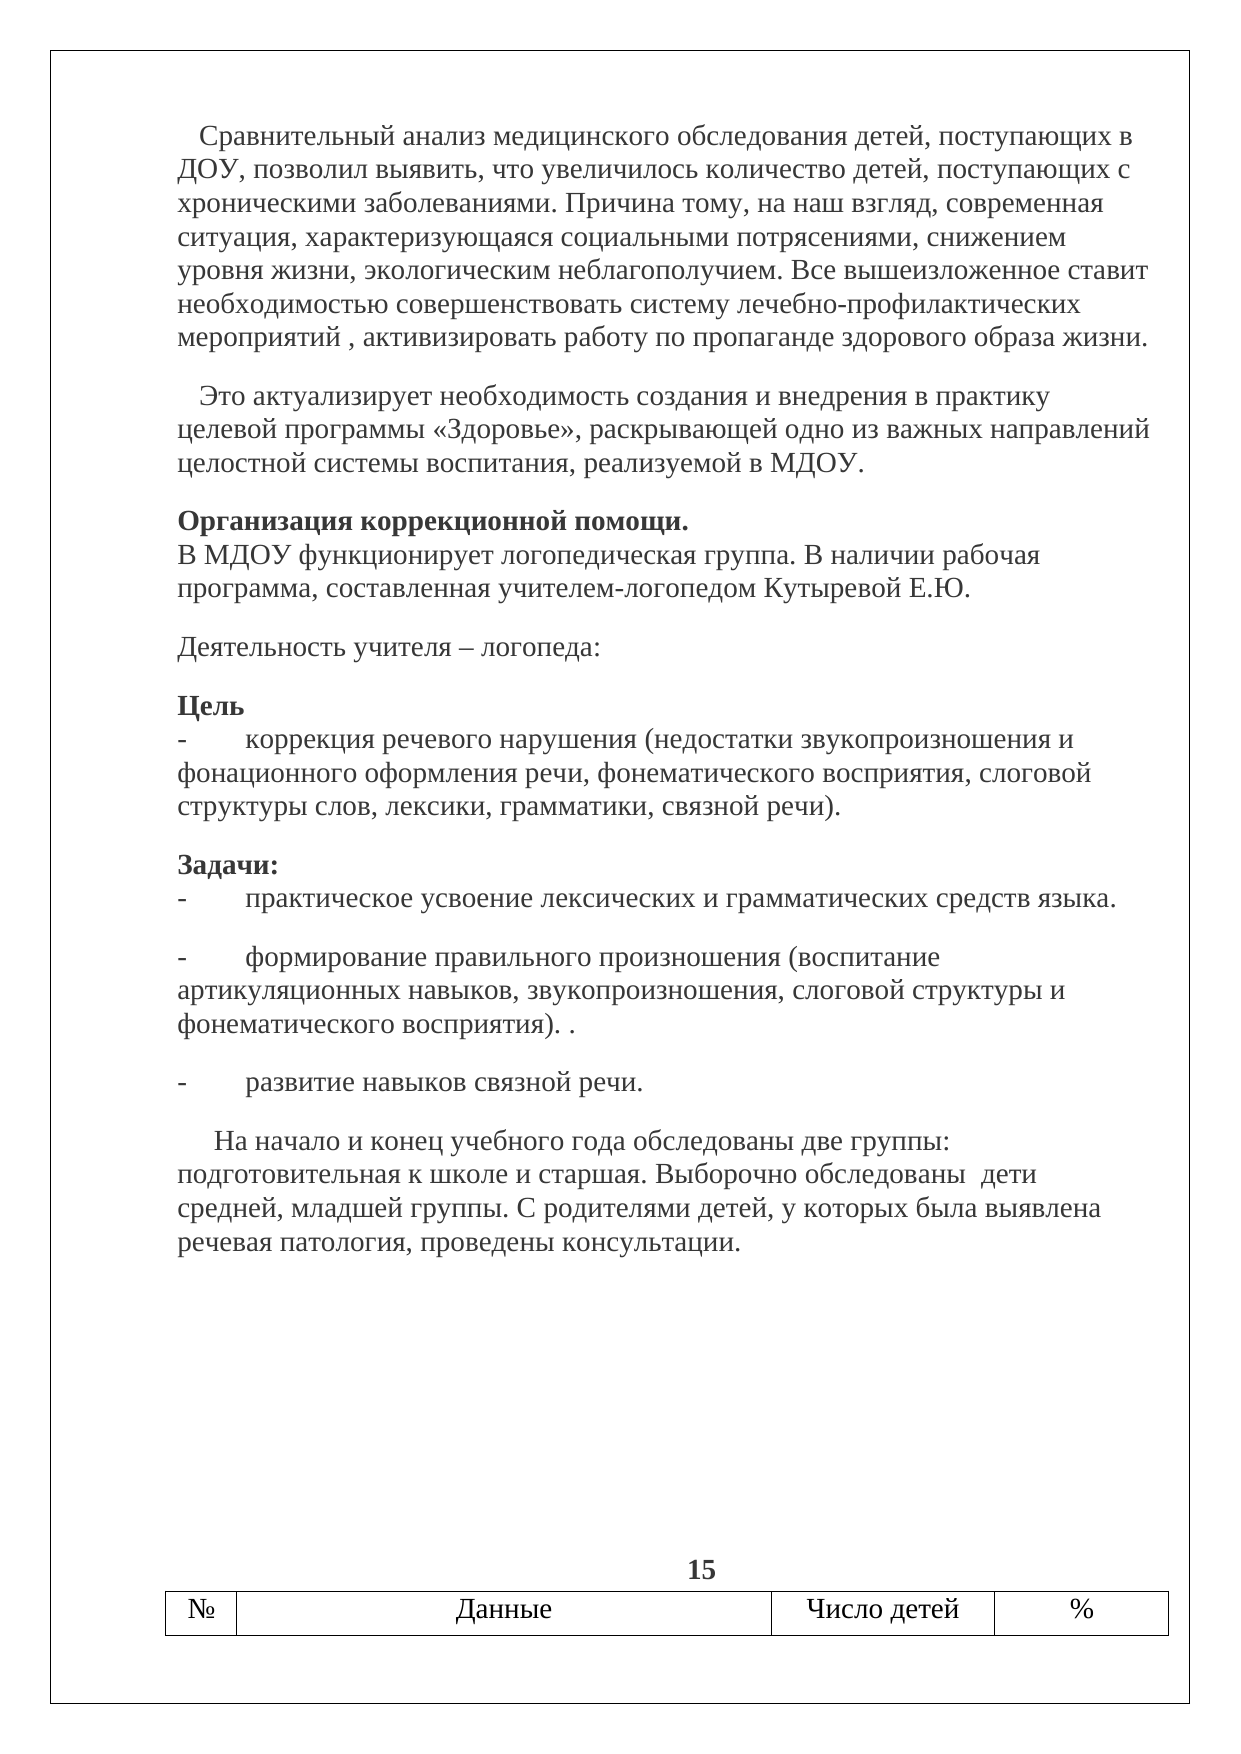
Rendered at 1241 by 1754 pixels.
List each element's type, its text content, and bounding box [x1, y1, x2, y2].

text На начало и конец учебного года обследованы две группы: подготовительная к школе и старшая. Выборочно обследованы дети средней, младшей группы. С родителями детей, у которых была выявлена речевая патология, проведены консультации. [177, 1123, 1152, 1257]
table_header % [995, 1592, 1168, 1634]
text Задачи: [177, 847, 1152, 880]
text - коррекция речевого нарушения (недостатки звукопроизношения и фонационного оформления речи, фонематического восприятия, слоговой структуры слов, лексики, грамматики, связной речи). [177, 721, 1152, 822]
text - формирование правильного произношения (воспитание артикуляционных навыков, звукопроизношения, слоговой структуры и фонематического восприятия). . [177, 939, 1152, 1039]
text 15 [177, 1552, 1152, 1586]
table_header № [166, 1592, 236, 1634]
text В МДОУ функционирует логопедическая группа. В наличии рабочая программа, составленная учителем-логопедом Кутыревой Е.Ю. [177, 537, 1152, 604]
text Деятельность учителя – логопеда: [177, 629, 1152, 663]
text Организация коррекционной помощи. [177, 503, 1152, 537]
text Это актуализирует необходимость создания и внедрения в практику целевой программы «Здоровье», раскрывающей одно из важных направлений целостной системы воспитания, реализуемой в МДОУ. [177, 378, 1152, 478]
text Сравнительный анализ медицинского обследования детей, поступающих в ДОУ, позволил выявить, что увеличилось количество детей, поступающих с хроническими заболеваниями. Причина тому, на наш взгляд, современная ситуация, характеризующаяся социальными потрясениями, снижением уровня жизни, экологическим неблагополучием. Все вышеизложенное ставит необходимостью совершенствовать систему лечебно-профилактических мероприятий , активизировать работу по пропаганде здорового образа жизни. [177, 118, 1152, 353]
text - развитие навыков связной речи. [177, 1064, 1152, 1098]
text - практическое усвоение лексических и грамматических средств языка. [177, 880, 1152, 914]
table_header Число детей [772, 1592, 994, 1634]
table_header Данные [237, 1592, 771, 1634]
text Цель [177, 688, 1152, 721]
